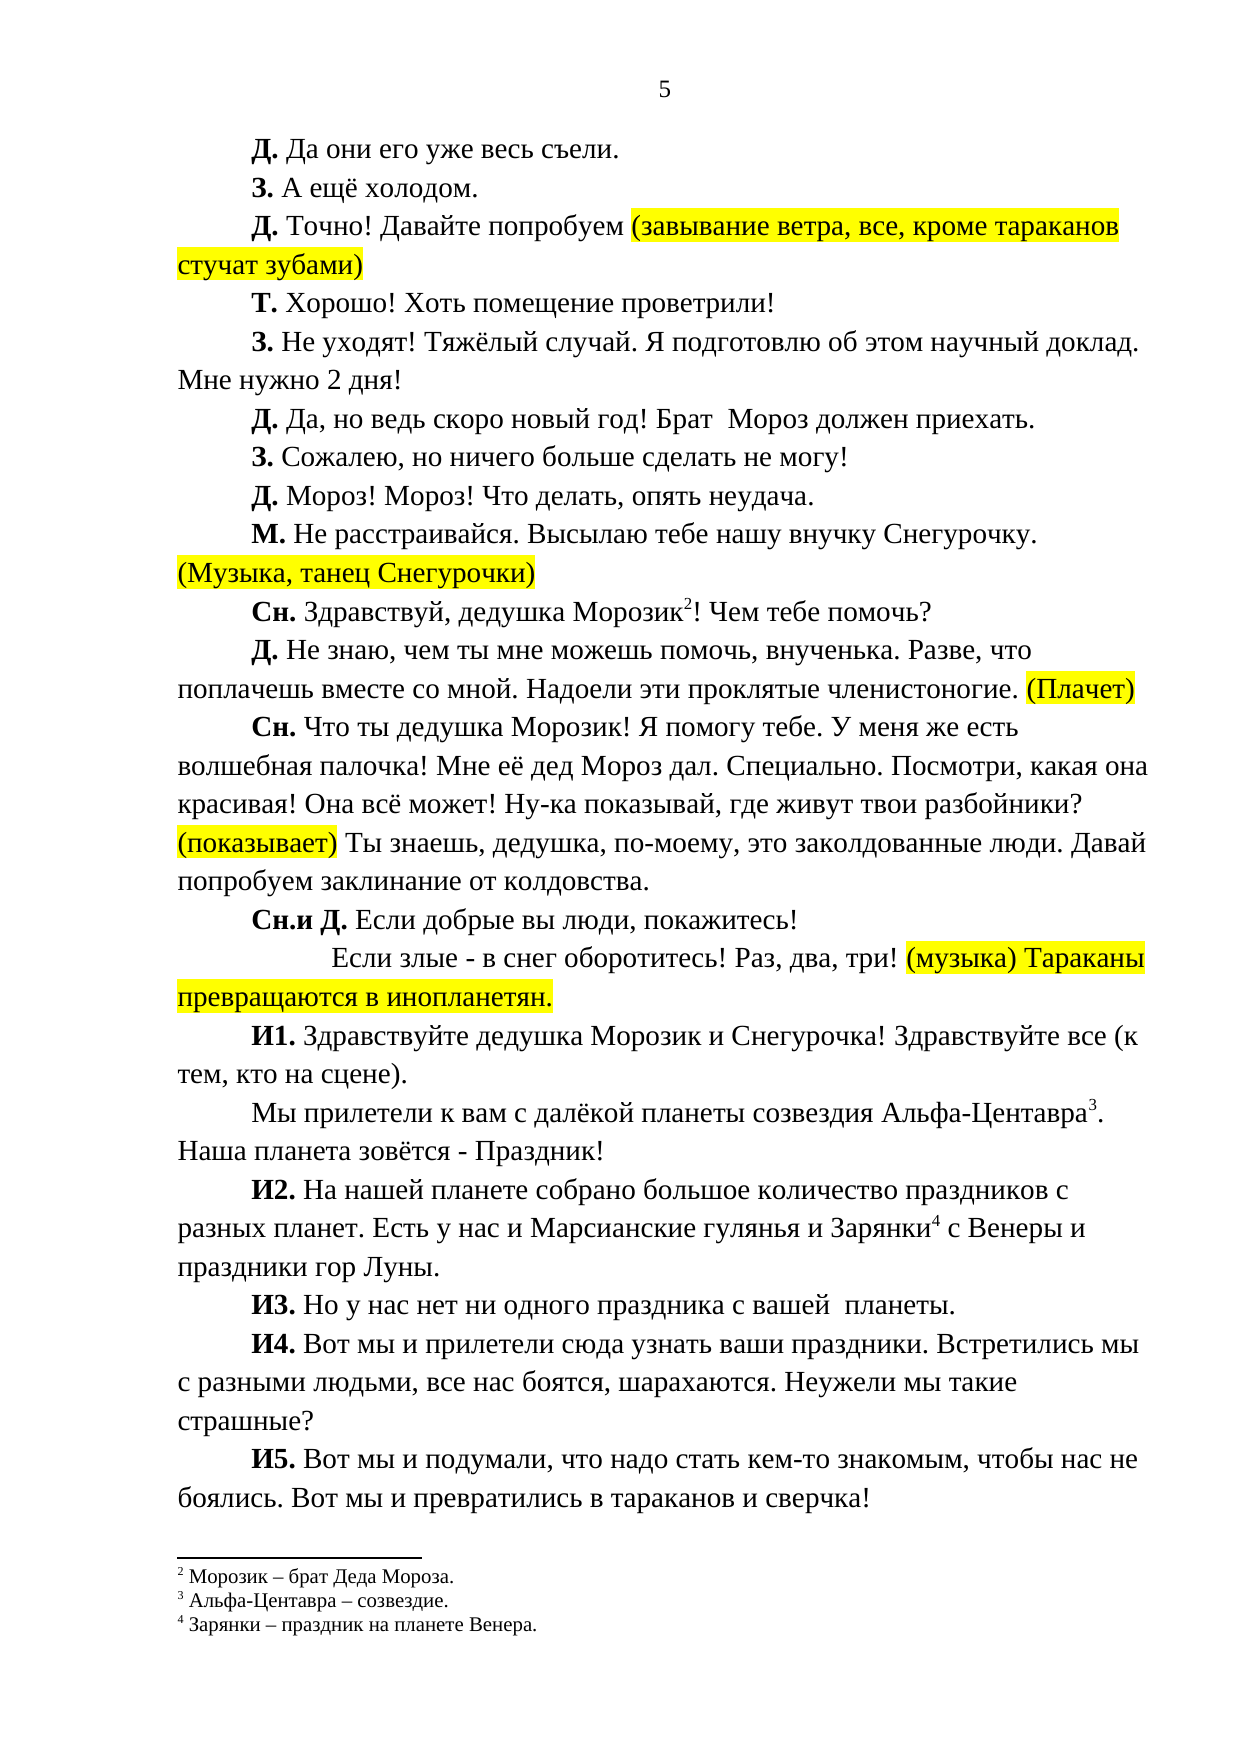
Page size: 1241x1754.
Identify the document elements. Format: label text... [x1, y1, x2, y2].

text Т. Хорошо! Хоть помещение проветрили! [177, 285, 1152, 319]
text М. Не расстраивайся. Высылаю тебе нашу внучку Снегурочку. (Музыка, танец Снегурочки) [177, 517, 1152, 589]
text Сн. Здравствуй, дедушка Морозик! Чем тебе помочь? [177, 594, 1152, 627]
text Д. Точно! Давайте попробуем (завывание ветра, все, кроме тараканов стучат зубами) [177, 208, 1152, 280]
text Д. Мороз! Мороз! Что делать, опять неудача. [177, 478, 1152, 512]
text И3. Но у нас нет ни одного праздника с вашей планеты. [177, 1287, 1152, 1321]
text Сн. Что ты дедушка Морозик! Я помогу тебе. У меня же есть волшебная палочка! Мне её дед Мороз дал. Специально. Посмотри, какая она красивая! Она всё может! Ну-ка показывай, где живут твои разбойники? (показывает) Ты знаешь, дедушка, по-моему, это заколдованные люди. Давай попробуем заклинание от колдовства. [177, 709, 1152, 897]
text И5. Вот мы и подумали, что надо стать кем-то знакомым, чтобы нас не боялись. Вот мы и превратились в тараканов и сверчка! [177, 1442, 1152, 1514]
text Мы прилетели к вам с далёкой планеты созвездия Альфа-Центавра. Наша планета зовётся - Праздник! [177, 1095, 1152, 1167]
text И2. На нашей планете собрано большое количество праздников с разных планет. Есть у нас и Марсианские гулянья и Зарянки с Венеры и праздники гор Луны. [177, 1172, 1152, 1282]
text Д. Не знаю, чем ты мне можешь помочь, внученька. Разве, что поплачешь вместе со мной. Надоели эти проклятые членистоногие. (Плачет) [177, 632, 1152, 704]
text З. Не уходят! Тяжёлый случай. Я подготовлю об этом научный доклад. Мне нужно 2 дня! [177, 324, 1152, 396]
text И4. Вот мы и прилетели сюда узнать ваши праздники. Встретились мы с разными людьми, все нас боятся, шарахаются. Неужели мы такие страшные? [177, 1326, 1152, 1437]
text З. Сожалею, но ничего больше сделать не могу! [177, 439, 1152, 473]
text З. А ещё холодом. [177, 170, 1152, 203]
text Если злые - в снег оборотитесь! Раз, два, три! (музыка) Тараканы превращаются в инопланетян. [177, 941, 1152, 1013]
text И1. Здравствуйте дедушка Морозик и Снегурочка! Здравствуйте все (к тем, кто на сцене). [177, 1018, 1152, 1090]
text Д. Да они его уже весь съели. [177, 131, 1152, 165]
text Д. Да, но ведь скоро новый год! Брат Мороз должен приехать. [177, 401, 1152, 434]
text Сн.и Д. Если добрые вы люди, покажитесь! [177, 902, 1152, 936]
